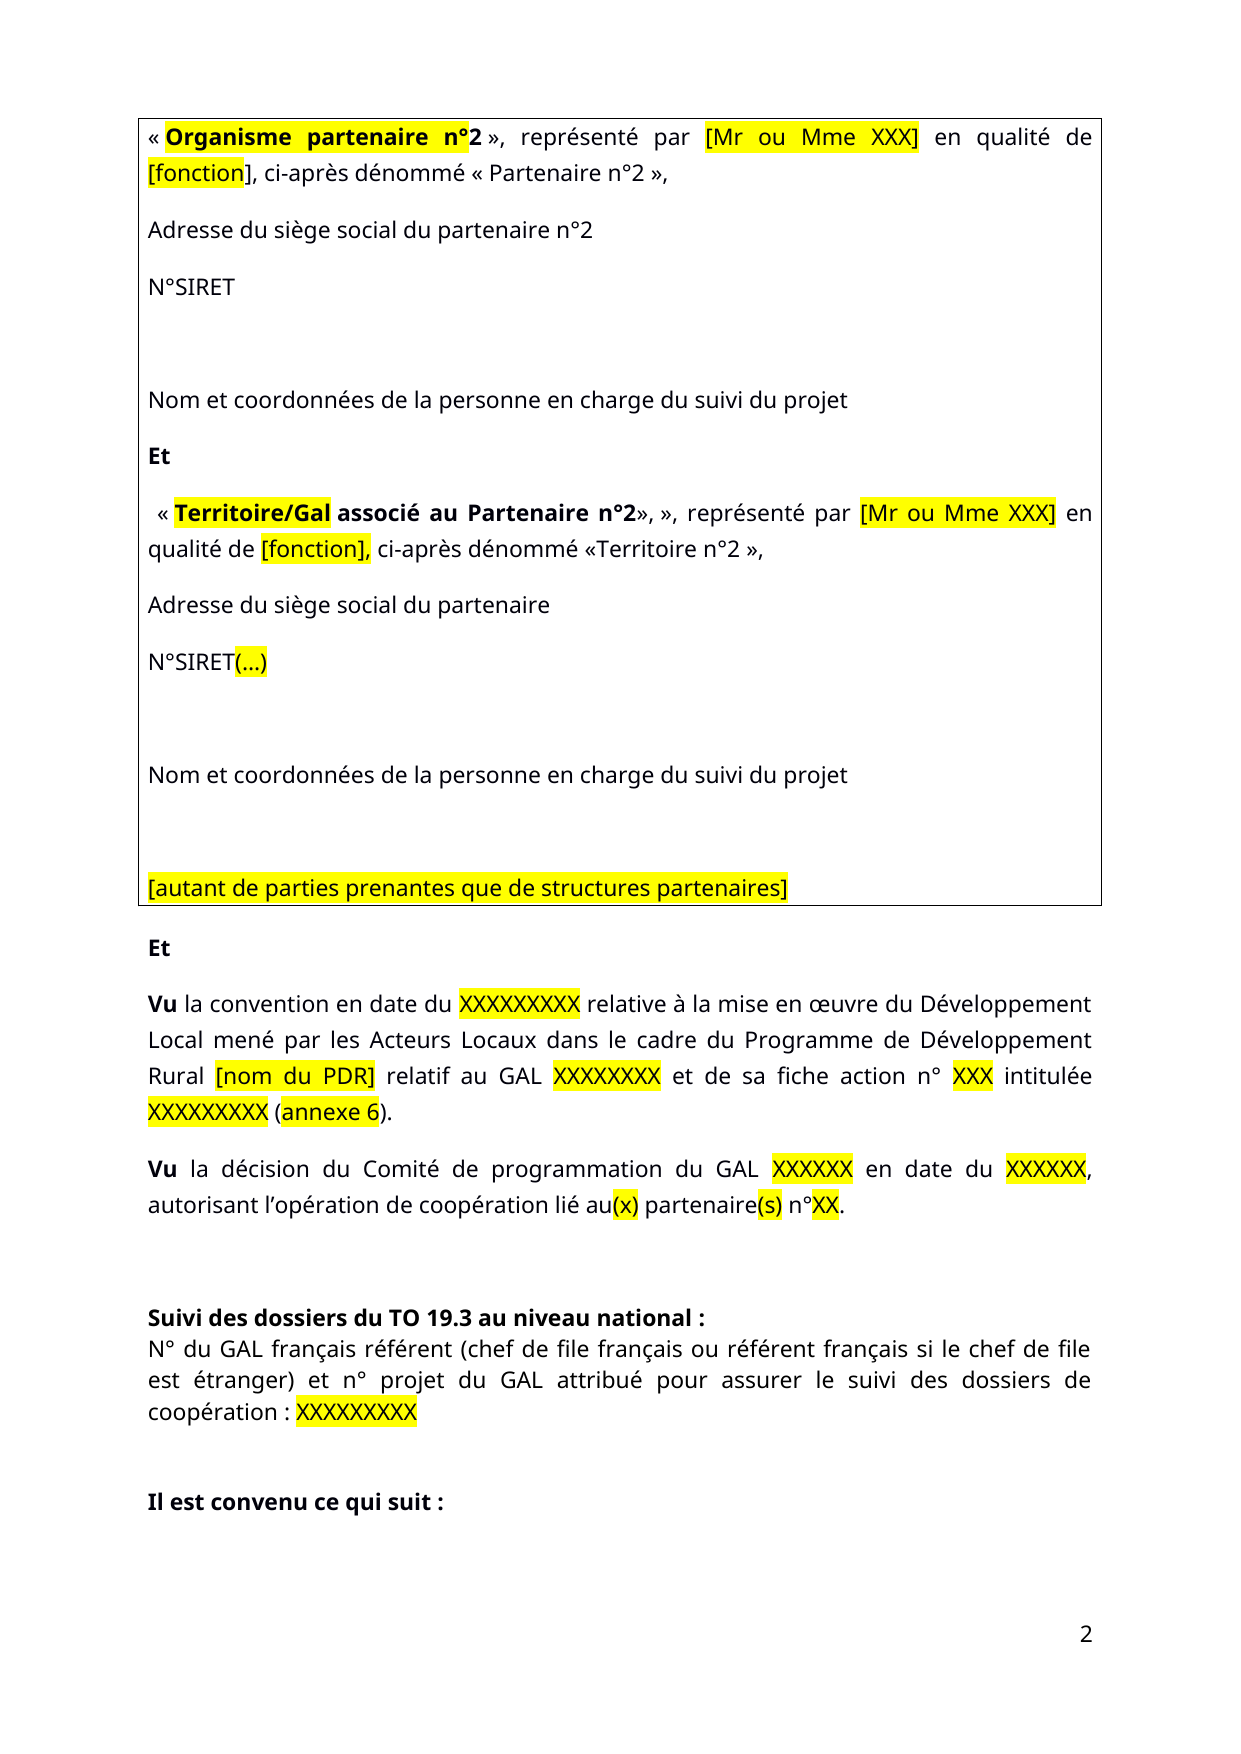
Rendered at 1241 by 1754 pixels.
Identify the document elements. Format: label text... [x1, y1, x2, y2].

text Nom et coordonnées de la personne en charge du suivi du projet [139, 380, 1101, 415]
text Vu la décision du Comité de programmation du GAL XXXXXX en date du XXXXXX, autorisant l’opération de coopération lié au(x) partenaire(s) n°XX. [148, 1153, 1093, 1220]
text « Organisme partenaire n°2 », représenté par [Mr ou Mme XXX] en qualité de [fonction], ci-après dénommé « Partenaire n°2 », [139, 119, 1101, 188]
text Adresse du siège social du partenaire [139, 586, 1101, 620]
text [autant de parties prenantes que de structures partenaires] [139, 869, 1101, 905]
text N° du GAL français référent (chef de file français ou référent français si le chef de file est étranger) et n° projet du GAL attribué pour assurer le suivi des dossiers de coopération : XXXXXXXXX [148, 1333, 1093, 1427]
text N°SIRET [139, 267, 1101, 302]
text Vu la convention en date du XXXXXXXXX relative à la mise en œuvre du Développement Local mené par les Acteurs Locaux dans le cadre du Programme de Développement Rural [nom du PDR] relatif au GAL XXXXXXXX et de sa fiche action n° XXX intitulée XXXXXXXXX (annexe 6). [148, 988, 1093, 1127]
text Il est convenu ce qui suit : [148, 1486, 1093, 1517]
text Adresse du siège social du partenaire n°2 [139, 211, 1101, 245]
text Suivi des dossiers du TO 19.3 au niveau national : [148, 1302, 1093, 1333]
text « Territoire/Gal associé au Partenaire n°2», », représenté par [Mr ou Mme XXX] en qualité de [fonction], ci-après dénommé «Territoire n°2 », [139, 493, 1101, 564]
text N°SIRET(…) [139, 643, 1101, 677]
text Nom et coordonnées de la personne en charge du suivi du projet [139, 756, 1101, 790]
text Et [148, 932, 1093, 963]
text Et [139, 437, 1101, 471]
